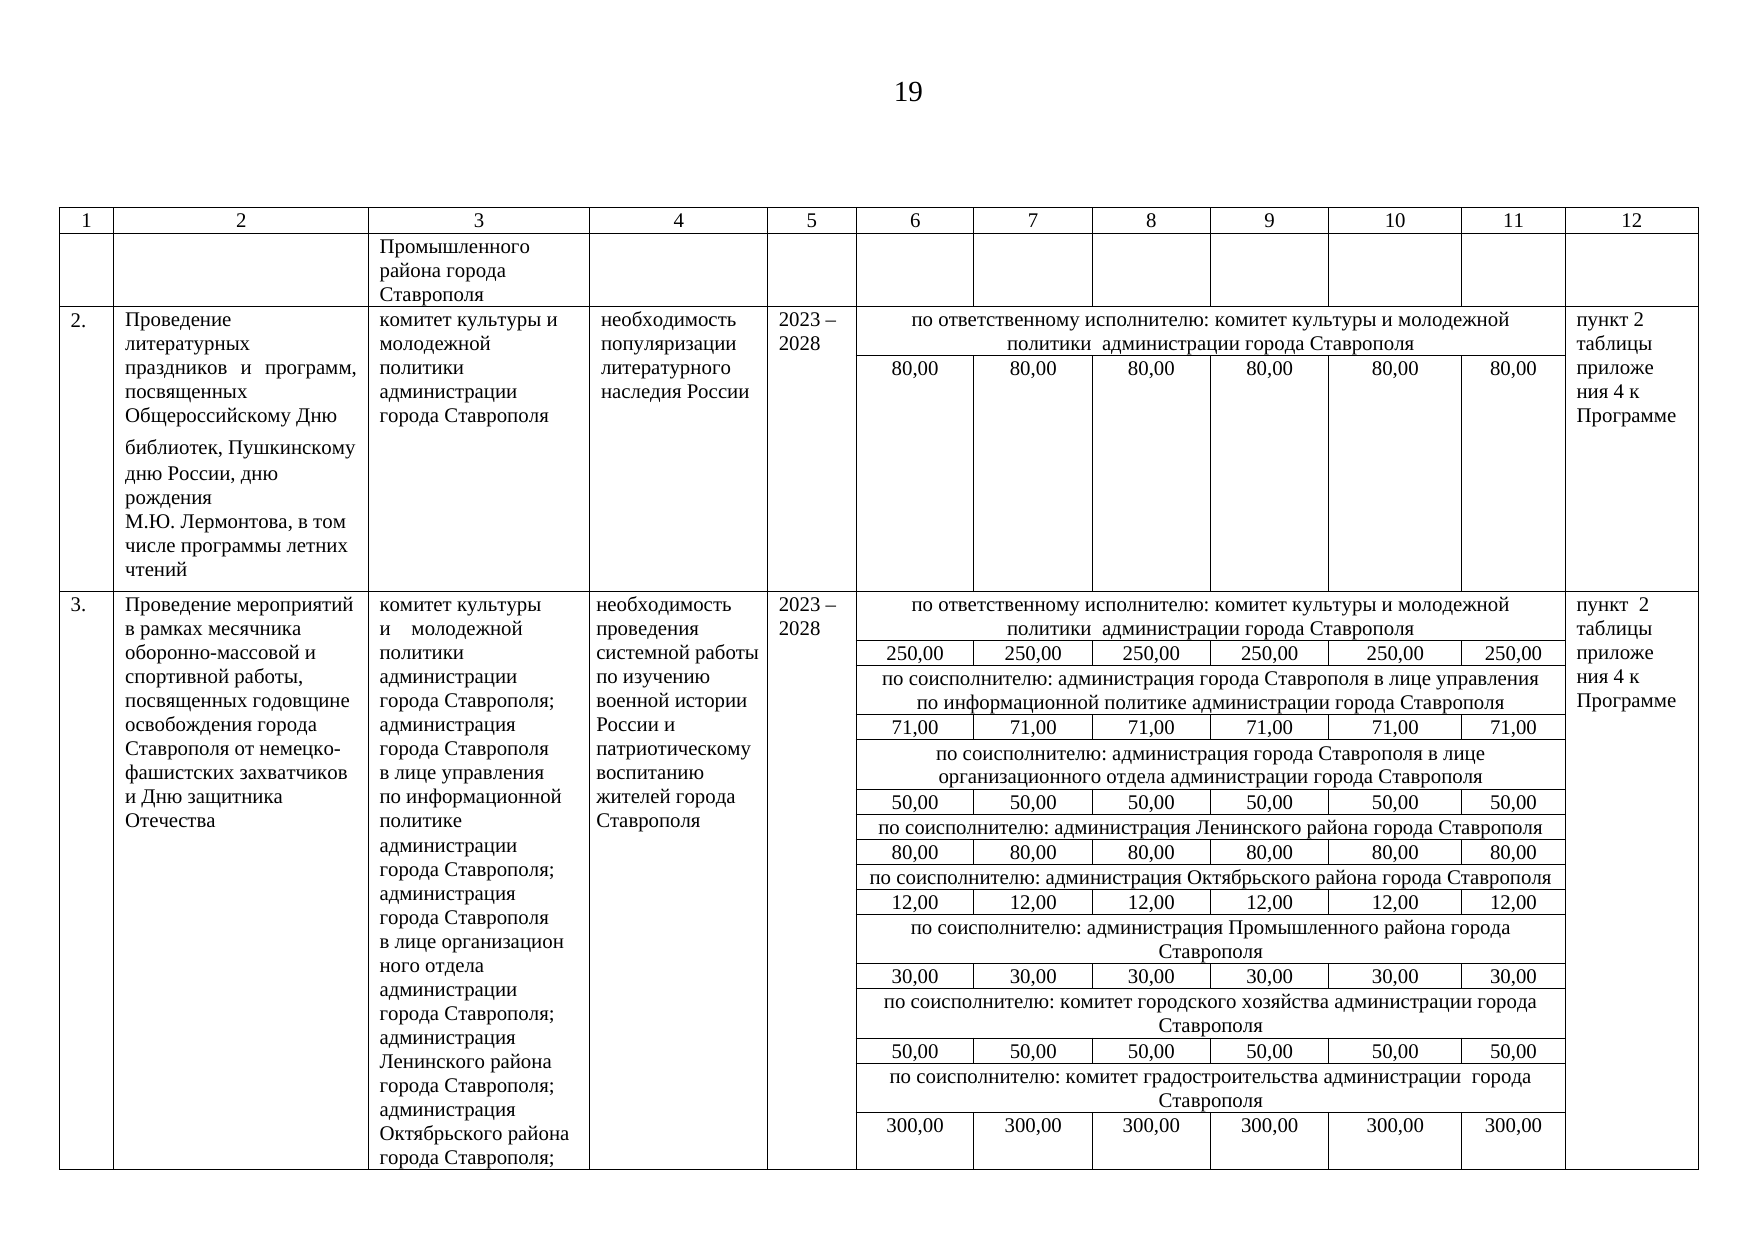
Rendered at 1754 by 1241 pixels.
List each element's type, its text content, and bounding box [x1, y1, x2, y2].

table_cell 80,00 [857, 356, 973, 380]
table_cell Промышленного района города Ставрополя [369, 234, 589, 306]
table_cell 50,00 [974, 1039, 1092, 1063]
table_cell 80,00 [1462, 840, 1565, 864]
table_cell [590, 234, 767, 306]
table_cell по соисполнителю: администрация Ленинского района города Ставрополя [857, 815, 1565, 839]
table_cell 30,00 [1093, 964, 1210, 988]
table_cell по соисполнителю: администрация города Ставрополя в лице управления по информационной политике администрации города Ставрополя [857, 666, 1565, 714]
table_cell 12 [1566, 208, 1698, 233]
table_cell 30,00 [1211, 964, 1328, 988]
table_cell Проведение литературных праздников и программ, посвященных Общероссийскому Дню библиотек, Пушкинскому дню России, дню рождения М.Ю. Лермонтова, в том числе программы летних чтений [114, 307, 368, 591]
table_cell [974, 234, 1092, 306]
table_cell 71,00 [1211, 715, 1328, 739]
table_cell 80,00 [1329, 840, 1461, 864]
table_cell 30,00 [974, 964, 1092, 988]
table_cell по соисполнителю: администрация Октябрьского района города Ставрополя [857, 865, 1565, 889]
table_cell 80,00 [974, 356, 1092, 380]
table_cell необходимость проведения системной работы по изучению военной истории России и патриотическому воспитанию жителей города Ставрополя [590, 592, 767, 1169]
table_cell 80,00 [1211, 356, 1328, 380]
table_cell необходимость популяризации литературного наследия России [590, 307, 767, 591]
table_cell 50,00 [1462, 790, 1565, 814]
table_cell 2023 – 2028 [768, 592, 856, 1169]
table_cell 300,00 [1329, 1113, 1461, 1169]
table_cell Проведение мероприятий в рамках месячника оборонно-массовой и спортивной работы, посвященных годовщине освобождения города Ставрополя от немецко-фашистских захватчиков и Дню защитника Отечества [114, 592, 368, 1169]
table_cell по соисполнителю: администрация Промышленного района города Ставрополя [857, 915, 1565, 963]
table_cell 50,00 [1211, 1039, 1328, 1063]
table_cell [1462, 380, 1565, 591]
table_cell [114, 234, 368, 306]
table_cell 6 [857, 208, 973, 233]
table_cell 71,00 [1462, 715, 1565, 739]
table_cell 50,00 [1093, 790, 1210, 814]
table_cell 30,00 [1462, 964, 1565, 988]
table_cell [60, 234, 113, 306]
table_cell 71,00 [1329, 715, 1461, 739]
table_cell 12,00 [1211, 890, 1328, 914]
table_cell [857, 234, 973, 306]
table_cell [1211, 234, 1328, 306]
table_cell 250,00 [1093, 641, 1210, 665]
table_cell [1211, 380, 1328, 591]
table_cell 4 [590, 208, 767, 233]
table_cell [1093, 380, 1210, 591]
table_cell пункт 2 таблицы приложе ния 4 к Программе [1566, 592, 1698, 1169]
table_cell [1093, 234, 1210, 306]
table_cell по соисполнителю: комитет градостроительства администрации города Ставрополя [857, 1064, 1565, 1112]
table_cell 250,00 [1462, 641, 1565, 665]
table_cell 3. [60, 592, 113, 1169]
table_cell 300,00 [1093, 1113, 1210, 1169]
table_cell по соисполнителю: администрация города Ставрополя в лице организационного отдела администрации города Ставрополя [857, 740, 1565, 788]
table_cell 50,00 [1211, 790, 1328, 814]
table_cell 1 [60, 208, 113, 233]
table_cell 80,00 [1211, 840, 1328, 864]
table_cell 5 [768, 208, 856, 233]
table_cell 80,00 [1329, 356, 1461, 380]
table_cell 30,00 [1329, 964, 1461, 988]
table_cell [857, 380, 973, 591]
table_cell 10 [1329, 208, 1461, 233]
table_cell 12,00 [974, 890, 1092, 914]
table_cell по ответственному исполнителю: комитет культуры и молодежной политики администрации города Ставрополя [857, 307, 1565, 355]
table_cell по соисполнителю: комитет городского хозяйства администрации города Ставрополя [857, 989, 1565, 1037]
table_cell 12,00 [1462, 890, 1565, 914]
table_cell 300,00 [1211, 1113, 1328, 1169]
table_cell комитет культуры и молодежной политики администрации города Ставрополя; администрация города Ставрополя в лице управления по информационной политике администрации города Ставрополя; администрация города Ставрополя в лице организацион ного отдела администрации города Ставрополя; администрация Ленинского района города Ставрополя; администрация Октябрьского района города Ставрополя; администрация [369, 592, 589, 1169]
table_cell 50,00 [1329, 1039, 1461, 1063]
table_cell 12,00 [1329, 890, 1461, 914]
table_cell 80,00 [1093, 840, 1210, 864]
table_cell 71,00 [1093, 715, 1210, 739]
table_cell [1566, 234, 1698, 306]
table_cell 12,00 [857, 890, 973, 914]
table_cell 50,00 [974, 790, 1092, 814]
table_cell 71,00 [974, 715, 1092, 739]
table_cell 8 [1093, 208, 1210, 233]
table_cell 71,00 [857, 715, 973, 739]
table_cell 300,00 [1462, 1113, 1565, 1169]
table_cell 2. [60, 307, 113, 591]
table_cell 9 [1211, 208, 1328, 233]
table_cell 2 [114, 208, 368, 233]
table_cell [974, 380, 1092, 591]
table_cell 7 [974, 208, 1092, 233]
table_cell 2023 – 2028 [768, 307, 856, 591]
table_cell 3 [369, 208, 589, 233]
table_cell [1329, 380, 1461, 591]
table_cell 50,00 [1329, 790, 1461, 814]
table_cell [1462, 234, 1565, 306]
table_cell 250,00 [974, 641, 1092, 665]
table_cell 50,00 [857, 790, 973, 814]
table_cell [768, 234, 856, 306]
table_cell 80,00 [857, 840, 973, 864]
table_cell 250,00 [1329, 641, 1461, 665]
table_cell 250,00 [1211, 641, 1328, 665]
table_cell 50,00 [857, 1039, 973, 1063]
table_cell 250,00 [857, 641, 973, 665]
table_cell [1329, 234, 1461, 306]
table_cell 30,00 [857, 964, 973, 988]
table_cell 50,00 [1462, 1039, 1565, 1063]
table_cell 50,00 [1093, 1039, 1210, 1063]
table_cell 80,00 [1462, 356, 1565, 380]
table_cell 300,00 [974, 1113, 1092, 1169]
table_cell комитет культуры и молодежной политики администрации города Ставрополя [369, 307, 589, 591]
table_cell 80,00 [1093, 356, 1210, 380]
table_cell по ответственному исполнителю: комитет культуры и молодежной политики администрации города Ставрополя [857, 592, 1565, 640]
table_cell 12,00 [1093, 890, 1210, 914]
table_cell 80,00 [974, 840, 1092, 864]
table_cell 300,00 [857, 1113, 973, 1169]
table_cell 11 [1462, 208, 1565, 233]
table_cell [1566, 307, 1698, 591]
